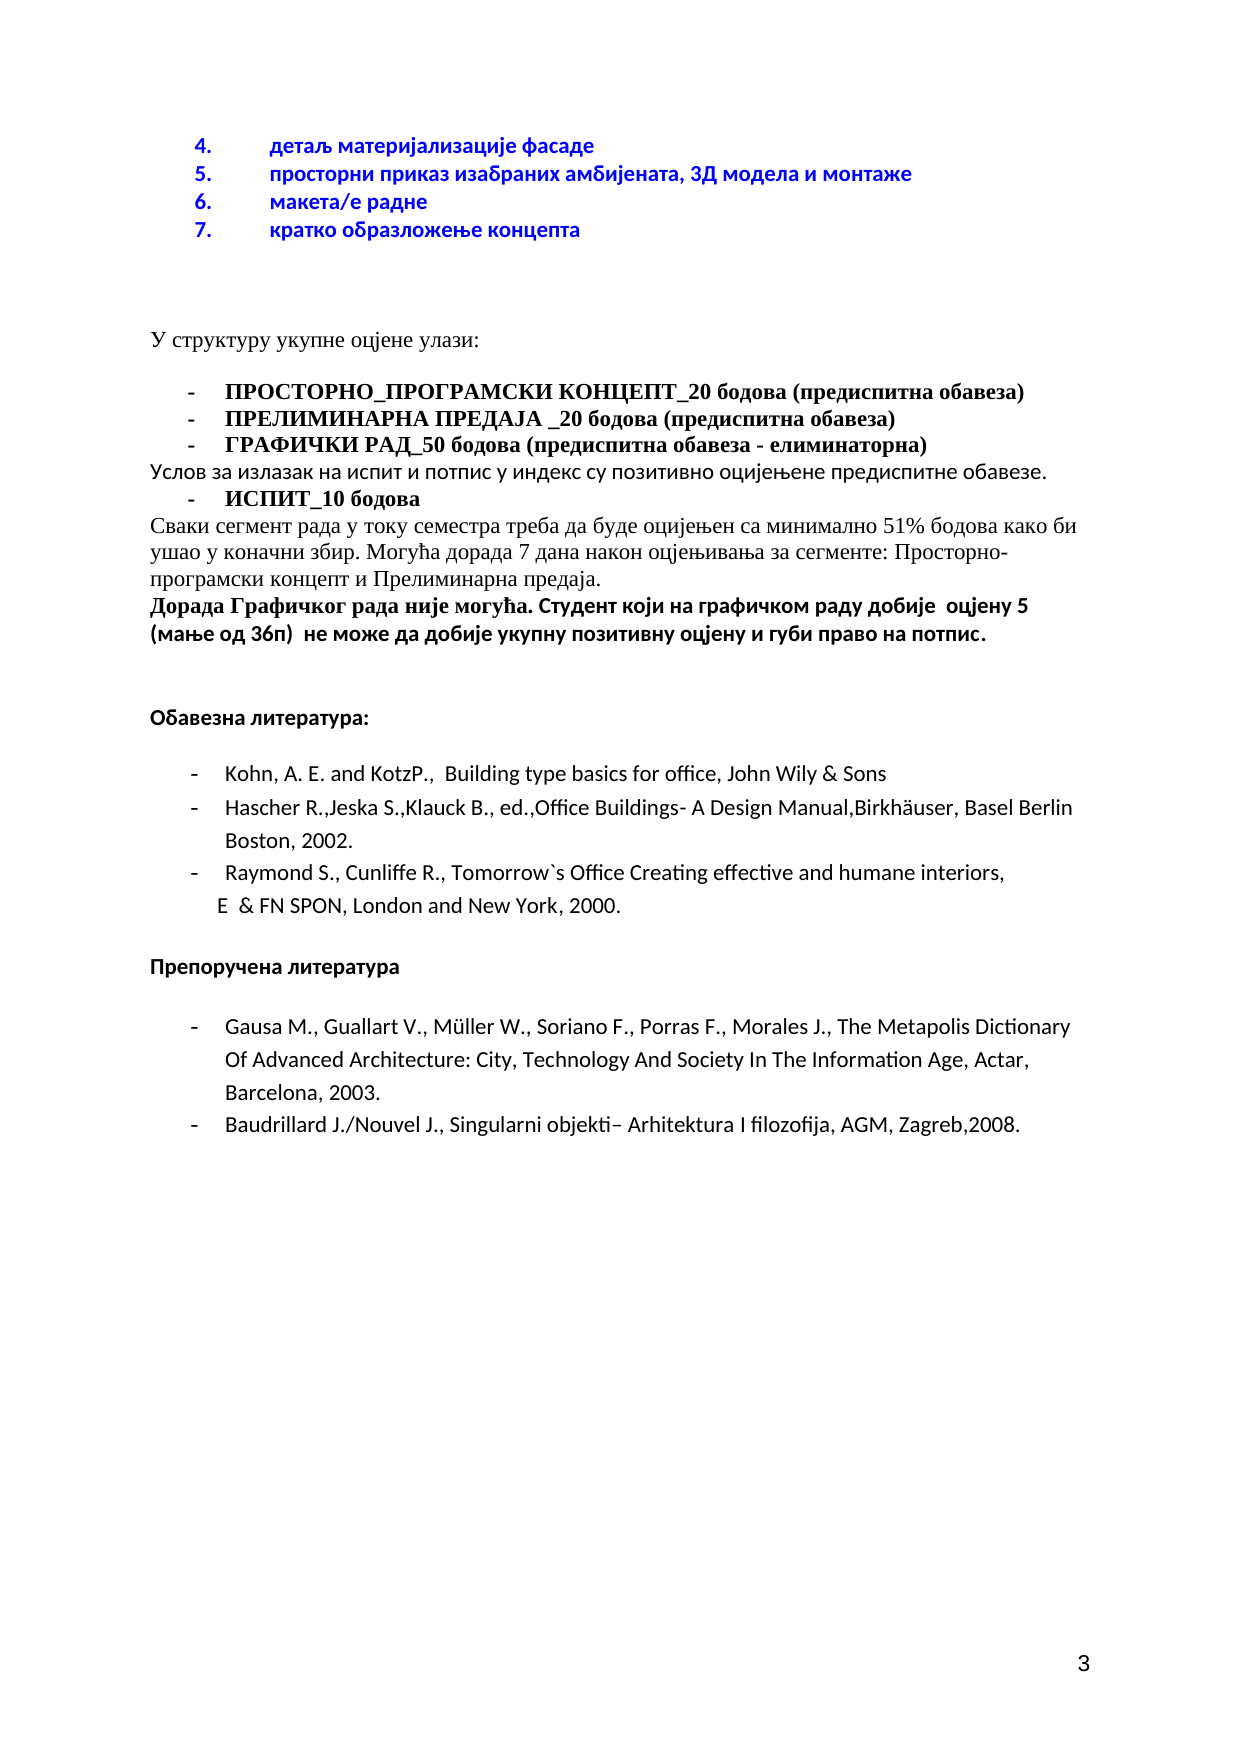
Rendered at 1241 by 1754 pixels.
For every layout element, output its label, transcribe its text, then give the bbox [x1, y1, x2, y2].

list ПРЕЛИМИНАРНА ПРЕДАЈА _20 бодова (предиспитна обавеза) [187, 405, 1090, 431]
text Препоручена литература [150, 952, 1090, 980]
list кратко образложење концепта [194, 215, 1090, 243]
text Обавезна литература: [150, 703, 1090, 731]
list Hascher R.,Jeska S.,Klauck B., ed.,Office Buildings- А Design Manual,Birkhäuser, Basel Berlin Boston, 2002. [187, 793, 1090, 854]
text Сваки сегмент рада у току семестра треба да буде оцијењен са минимално 51% бодова како би ушао у коначни збир. Могућа дорада 7 дана након оцјењивања за сегменте: Просторно-програмски концепт и Прелиминарна предаја. [150, 512, 1090, 591]
text Дорада Графичког рада није могућа. Студент који на графичком раду добије оцјену 5 (мање од 36п) не може да добије укупну позитивну оцјену и губи право на потпис. [150, 591, 1090, 647]
list ГРАФИЧКИ РАД_50 бодова (предиспитна обавеза - елиминаторна) [187, 431, 1090, 457]
list детаљ материјализације фасаде [194, 131, 1090, 159]
list ИСПИТ_10 бодова [187, 486, 1090, 512]
list Gausa M., Guallart V., Müller W., Soriano F., Porras F., Morales J., The Metapolis Dictionary Of Advanced Architecture: City, Technology And Society In The Information Age, Actar, Barcelona, 2003. [187, 1012, 1090, 1106]
list ПРОСТОРНО_ПРОГРАМСКИ КОНЦЕПТ_20 бодова (предиспитна обавеза) [187, 378, 1090, 405]
list макета/е радне [194, 187, 1090, 215]
list просторни приказ изабраних амбијената, 3Д модела и монтаже [194, 159, 1090, 187]
text Услов за излазак на испит и потпис у индекс су позитивно оцијењене предиспитне обавезе. [150, 457, 1090, 486]
list Baudrillard J./Nouvel J., Singularni objekti– Arhitektura I filozofija, AGM, Zagreb,2008. [187, 1110, 1090, 1139]
list Raymond S., Cunliffe R., Tomorrow`s Office Creating effective and humane interiors, [187, 858, 1090, 887]
text E & FN SPON, London and New York, 2000. [150, 892, 1090, 920]
text У структуру укупне оцјене улази: [150, 326, 1090, 352]
list Kohn, A. E. and KotzP., Building type basics for office, John Wily & Sons [187, 759, 1090, 788]
